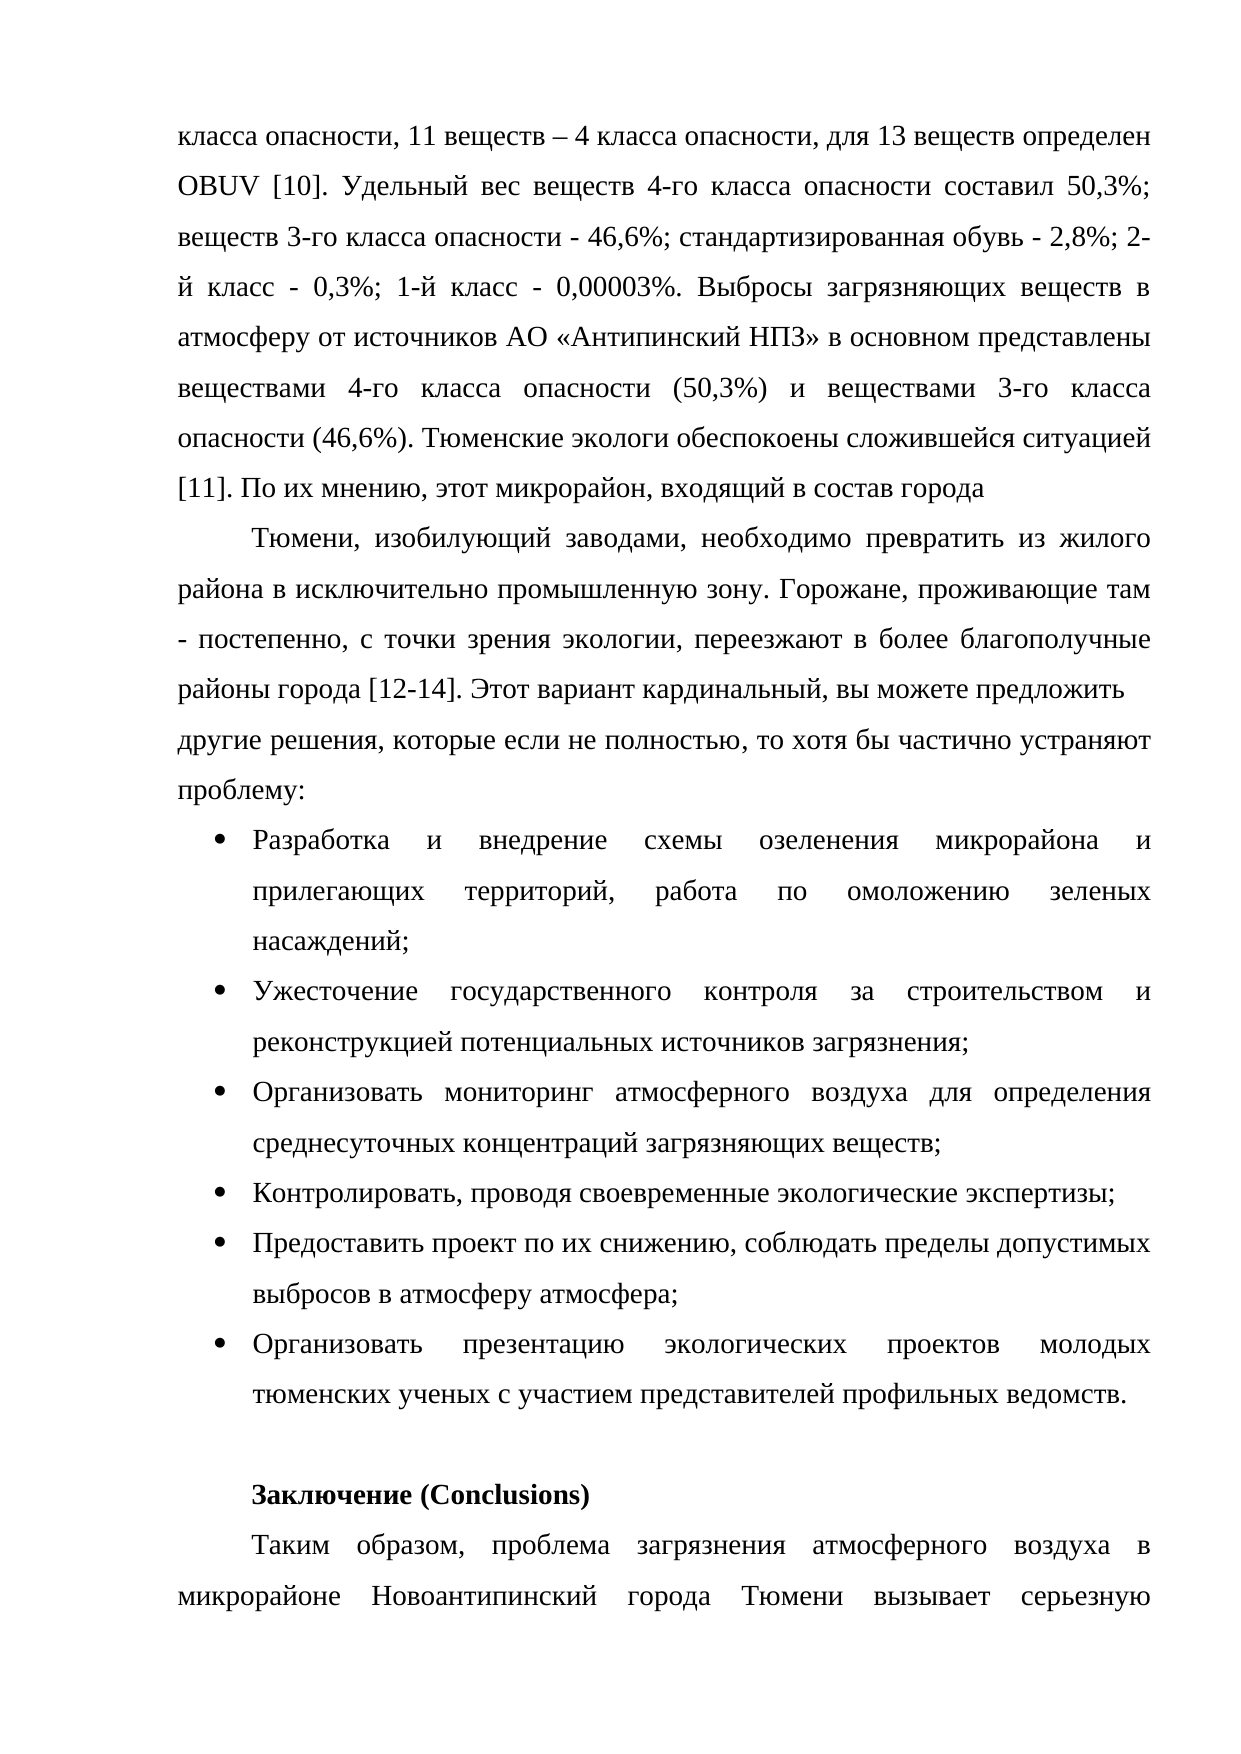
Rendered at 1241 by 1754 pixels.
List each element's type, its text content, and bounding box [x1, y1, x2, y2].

list Разработка и внедрение схемы озеленения микрорайона и прилегающих территорий, работа по омоложению зеленых насаждений; [215, 822, 1152, 957]
list Ужесточение государственного контроля за строительством и реконструкцией потенциальных источников загрязнения; [215, 973, 1152, 1057]
list Организовать презентацию экологических проектов молодых тюменских ученых с участием представителей профильных ведомств. [215, 1326, 1152, 1410]
text Тюмени, изобилующий заводами, необходимо превратить из жилого района в исключительно промышленную зону. Горожане, проживающие там - постепенно, с точки зрения экологии, переезжают в более благополучные районы города [12-14]. Этот вариант кардинальный, вы можете предложить [177, 521, 1152, 705]
list Предоставить проект по их снижению, соблюдать пределы допустимых выбросов в атмосферу атмосфера; [215, 1225, 1152, 1309]
list Контролировать, проводя своевременные экологические экспертизы; [215, 1175, 1152, 1209]
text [177, 1527, 1152, 1611]
text Заключение (Conclusions) [177, 1477, 1152, 1511]
list Организовать мониторинг атмосферного воздуха для определения среднесуточных концентраций загрязняющих веществ; [215, 1074, 1152, 1158]
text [177, 118, 1152, 504]
text другие решения, которые если не полностью, то хотя бы частично устраняют проблему: [177, 722, 1152, 806]
